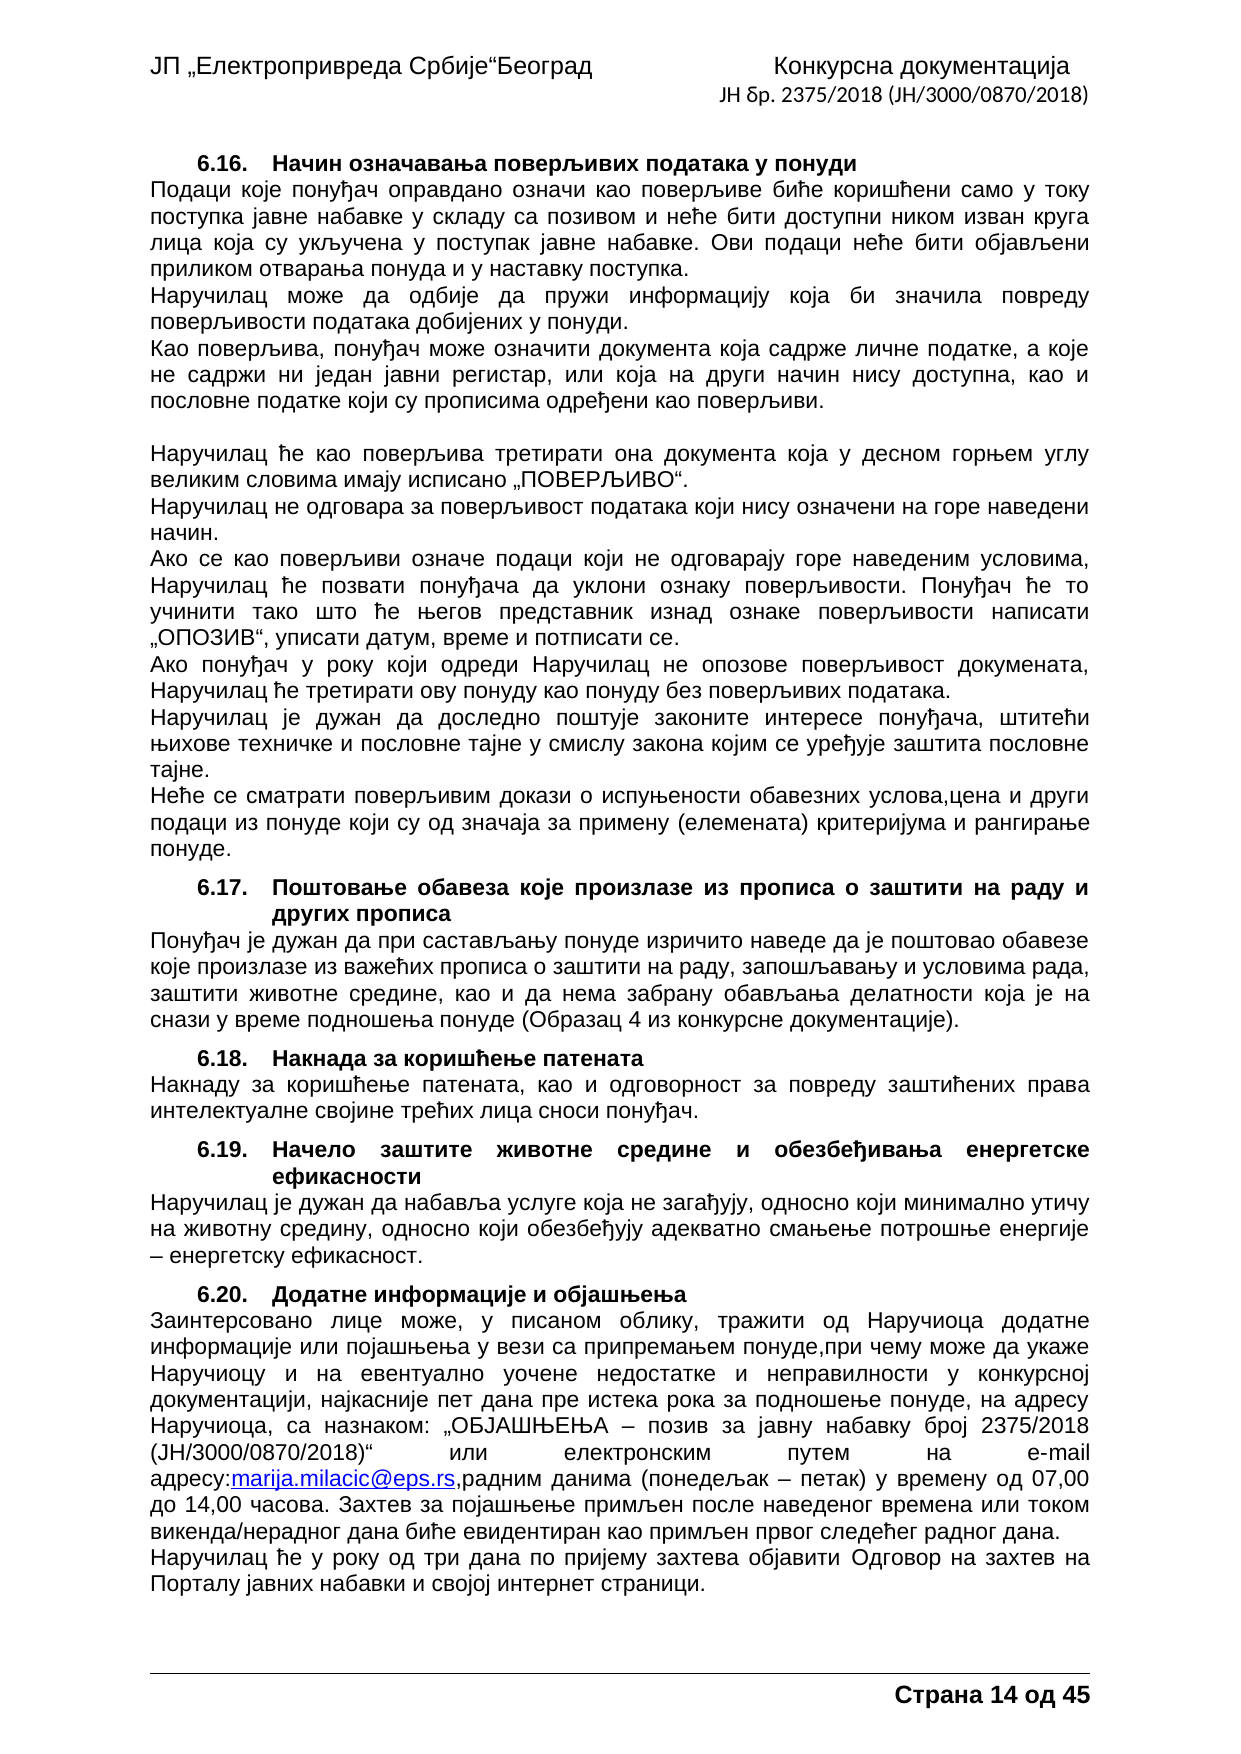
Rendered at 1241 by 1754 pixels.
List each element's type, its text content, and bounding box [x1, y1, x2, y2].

text Наручилац је дужан да доследно поштује законите интересе понуђача, штитећи њихове техничке и пословне тајне у смислу закона којим се уређује заштита пословне тајне. [150, 703, 1090, 782]
text Наручилац не одговара за поверљивост података који нису означени на горе наведени начин. [150, 493, 1090, 545]
text Ако се као поверљиви означе подаци који не одговарају горе наведеним условима, Наручилац ће позвати понуђача да уклони ознаку поверљивости. Понуђач ће то учинити тако што ће његов представник изнад ознаке поверљивости написати „ОПОЗИВ“, уписати датум, време и потписати се. [150, 545, 1090, 651]
text Наручилац ће као поверљива третирати она документа која у десном горњем углу великим словима имају исписано „ПОВЕРЉИВО“. [150, 440, 1090, 493]
list Накнада за коришћење патената [197, 1045, 1090, 1071]
text Као поверљива, понуђач може означити документа која садрже личне податке, а које не садржи ни један јавни регистар, или која на други начин нису доступна, као и пословне податке који су прописима одређени као поверљиви. [150, 334, 1090, 413]
text Понуђач је дужан да при састављању понуде изричито наведе да је поштовао обавезе које произлазе из важећих прописа о заштити на раду, запошљавању и условима рада, заштити животне средине, као и да нема забрану обављања делатности која је на снази у време подношења понуде (Образац 4 из конкурсне документације). [150, 927, 1090, 1032]
text Наручилац ће у року од три дана по пријему захтева објавити Одговор на захтев на Порталу јавних набавки и својој интернет страници. [150, 1544, 1090, 1597]
list Поштовање обавеза које произлазе из прописа о заштити на раду и других прописа [197, 874, 1090, 927]
text Ако понуђач у року који одреди Наручилац не опозове поверљивост докумената, Наручилац ће третирати ову понуду као понуду без поверљивих података. [150, 651, 1090, 703]
text Накнаду за коришћење патената, као и одговорност за повреду заштићених права интелектуалне својине трећих лица сноси понуђач. [150, 1071, 1090, 1124]
text Наручилац може да одбије да пружи информацију која би значила повреду поверљивости података добијених у понуди. [150, 282, 1090, 334]
list Начело заштите животне средине и обезбеђивања енергетске ефикасности [197, 1136, 1090, 1189]
text Подаци које понуђач оправдано означи као поверљиве биће коришћени само у току поступка јавне набавке у складу са позивом и неће бити доступни ником изван круга лица која су укључена у поступак јавне набавке. Ови подаци неће бити објављени приликом отварања понуда и у наставку поступка. [150, 176, 1090, 282]
list Додатне информације и објашњења [197, 1281, 1090, 1307]
text Наручилац је дужан да набавља услуге која не загађују, односно који минимално утичу на животну средину, односно који обезбеђују адекватно смањење потрошње енергије – енергетску ефикасност. [150, 1189, 1090, 1268]
text Неће се сматрати поверљивим докази о испуњености обавезних услова,цена и други подаци из понуде који су од значаја за примену (елемената) критеријума и рангирање понуде. [150, 782, 1090, 862]
text Заинтерсовано лице може, у писаном облику, тражити од Наручиоца додатне информације или појашњења у вези са припремањем понуде,при чему може да укаже Наручиоцу и на евентуално уочене недостатке и неправилности у конкурсној документацији, најкасније пет дана пре истека рока за подношење понуде, на адресу Наручиоца, са назнаком: „ОБЈАШЊЕЊА – позив за јавну набавку број 2375/2018 (ЈН/3000/0870/2018)“ или електронским путем на е-mail адресу:marija.milacic@eps.rs,радним данима (понедељак – петак) у времену од 07,00 до 14,00 часова. Захтев за појашњење примљен после наведеног времена или током викенда/нерадног дана биће евидентиран као примљен првог следећег радног дана. [150, 1307, 1090, 1544]
list Начин означавања поверљивих података у понуди [197, 150, 1090, 176]
